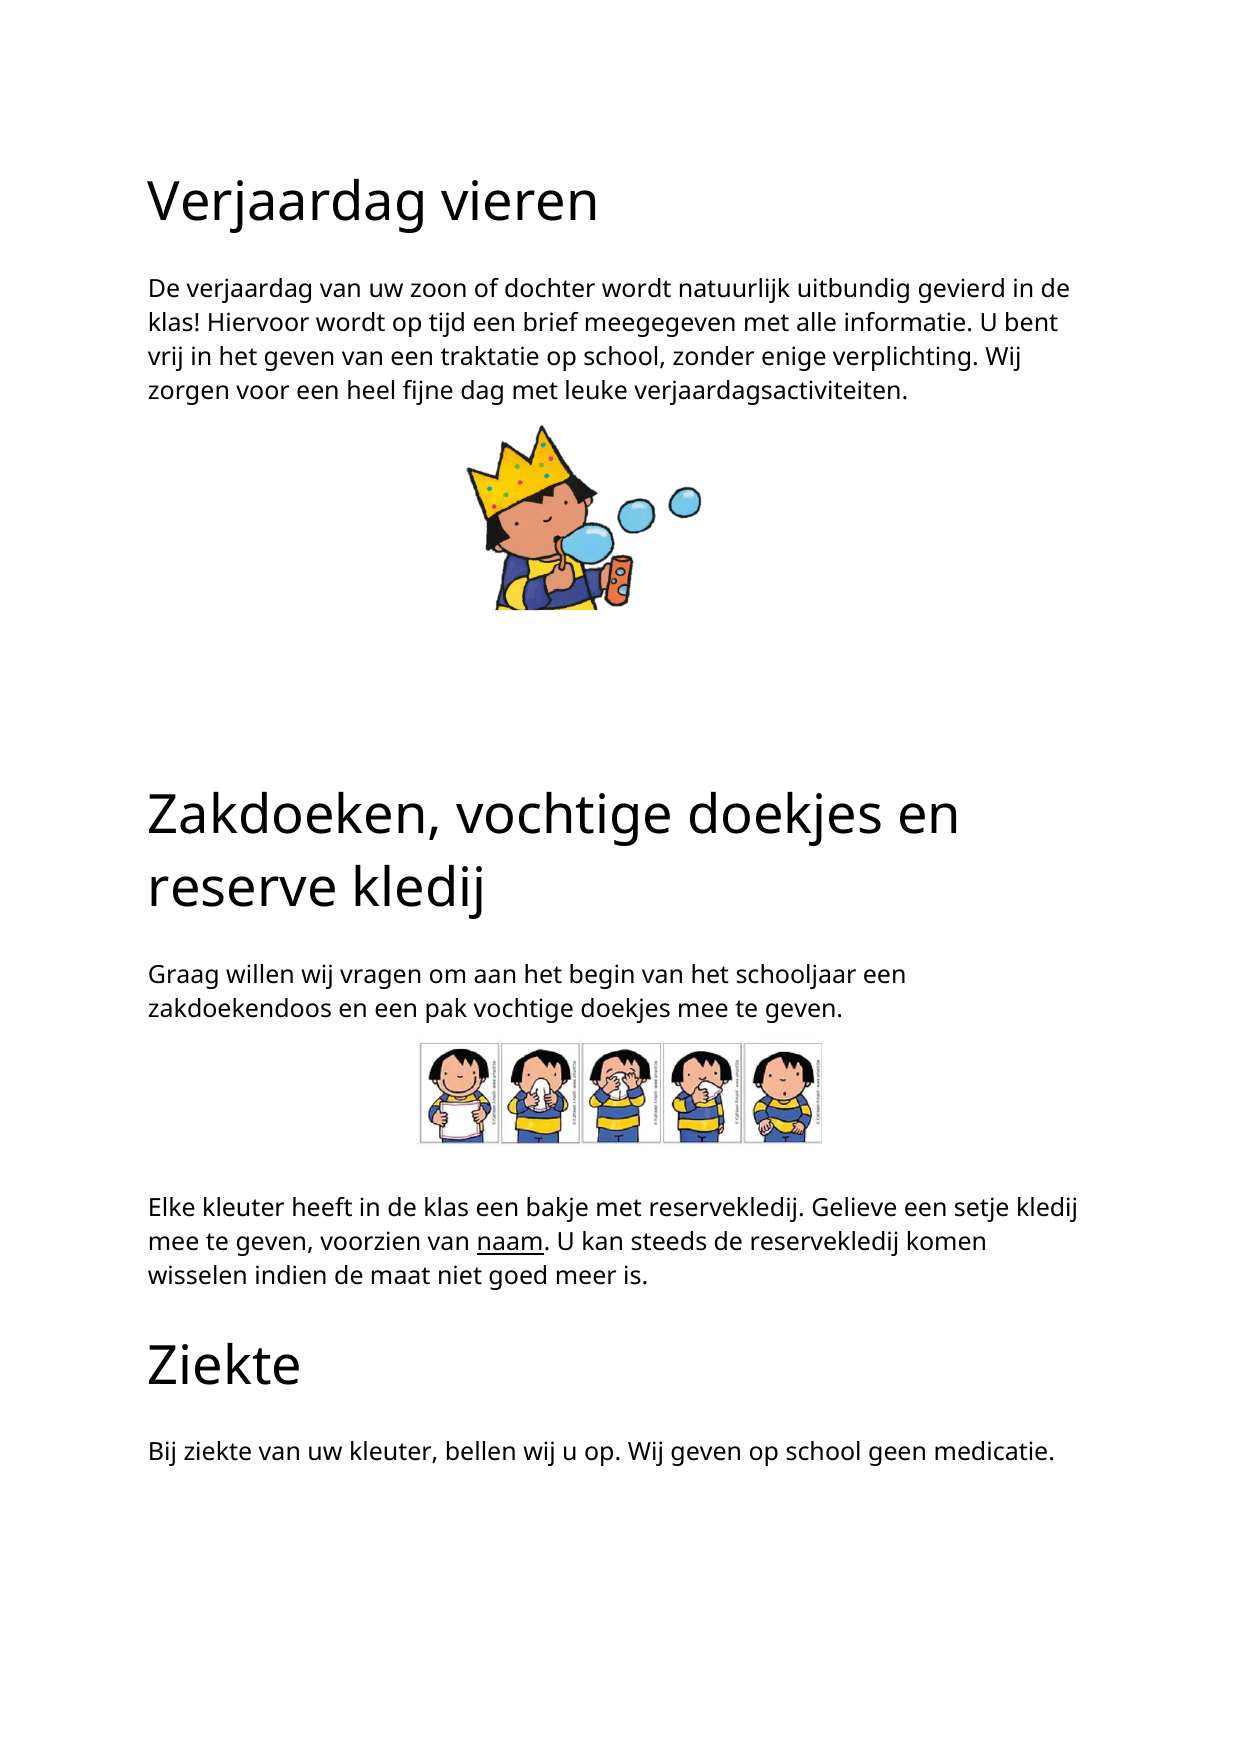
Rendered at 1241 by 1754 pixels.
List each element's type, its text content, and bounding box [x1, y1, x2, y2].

picture [460, 424, 708, 609]
text Ziekte [148, 1326, 1093, 1400]
text Verjaardag vieren [148, 162, 1093, 236]
picture [412, 1037, 822, 1148]
text De verjaardag van uw zoon of dochter wordt natuurlijk uitbundig gevierd in de klas! Hiervoor wordt op tijd een brief meegegeven met alle informatie. U bent vrij in het geven van een traktatie op school, zonder enige verplichting. Wij zorgen voor een heel fijne dag met leuke verjaardagsactiviteiten. [148, 236, 1093, 406]
text Zakdoeken, vochtige doekjes en reserve kledij [148, 628, 1093, 923]
text Graag willen wij vragen om aan het begin van het schooljaar een zakdoekendoos en een pak vochtige doekjes mee te geven. [148, 923, 1093, 1122]
text Elke kleuter heeft in de klas een bakje met reservekledij. Gelieve een setje kledij mee te geven, voorzien van naam. U kan steeds de reservekledij komen wisselen indien de maat niet goed meer is. [148, 1190, 1093, 1292]
text Bij ziekte van uw kleuter, bellen wij u op. Wij geven op school geen medicatie. [148, 1400, 1093, 1468]
